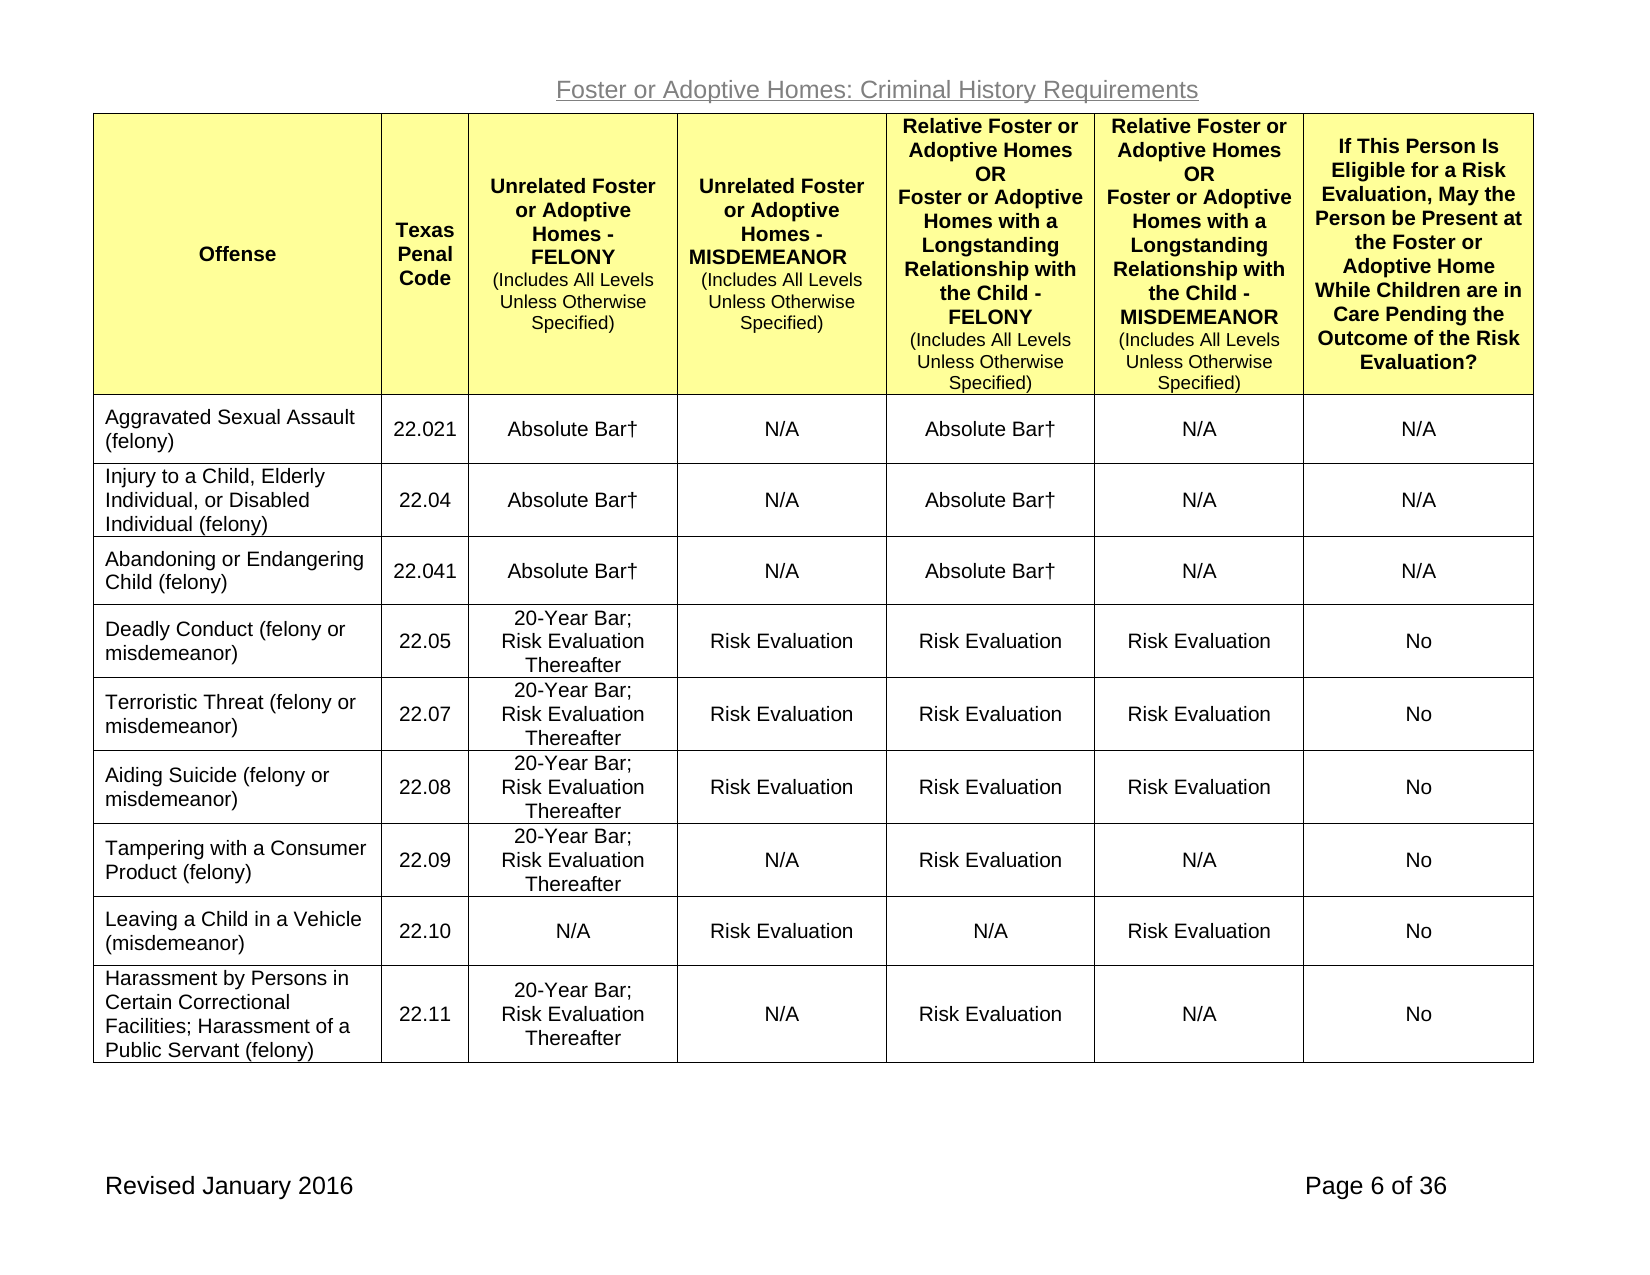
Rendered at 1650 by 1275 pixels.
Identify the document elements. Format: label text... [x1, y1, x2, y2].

table_cell Risk Evaluation [887, 605, 1094, 677]
table_cell Absolute Bar† [887, 464, 1094, 536]
table_cell No [1304, 751, 1533, 823]
table_cell N/A [1304, 395, 1533, 463]
table_cell 20-Year Bar; Risk Evaluation Thereafter [469, 966, 677, 1062]
table_header Penal Code [382, 114, 468, 394]
table_cell N/A [1095, 824, 1303, 896]
table_cell N/A [1304, 537, 1533, 604]
table_cell 22.09 [382, 824, 468, 896]
table_header If This Person Is Eligible for a Risk Evaluation, May the Person be Present at the Foster or Adoptive Home While Children are in Care Pending the Outcome of the Risk Evaluation? [1304, 114, 1533, 394]
table_cell N/A [1095, 537, 1303, 604]
table_cell Risk Evaluation [1095, 751, 1303, 823]
table_cell No [1304, 966, 1533, 1062]
table_cell N/A [678, 537, 886, 604]
table_cell Aggravated Sexual Assault (felony) [94, 395, 381, 463]
table_cell Risk Evaluation [1095, 897, 1303, 965]
table_cell 22.07 [382, 678, 468, 750]
table_cell Risk Evaluation [678, 678, 886, 750]
table_cell Risk Evaluation [678, 751, 886, 823]
table_header Relative Foster or Adoptive Homes OR Foster or Adoptive Homes with a Longstanding Relationship with the Child - FELONY (Includes All Levels Unless Otherwise Specified) [887, 114, 1094, 394]
table_cell N/A [678, 966, 886, 1062]
table_cell Risk Evaluation [887, 678, 1094, 750]
table_cell N/A [887, 897, 1094, 965]
table_cell 22.10 [382, 897, 468, 965]
table_cell N/A [678, 824, 886, 896]
table_cell Risk Evaluation [887, 824, 1094, 896]
table_cell 22.041 [382, 537, 468, 604]
table_cell Leaving a Child in a Vehicle (misdemeanor) [94, 897, 381, 965]
table_header Unrelated Foster or Adoptive Homes - MISDEMEANOR (Includes All Levels Unless Otherwise Specified) [678, 114, 886, 394]
table_cell N/A [678, 395, 886, 463]
table_cell 20-Year Bar; Risk Evaluation Thereafter [469, 678, 677, 750]
table_cell 20-Year Bar; Risk Evaluation Thereafter [469, 824, 677, 896]
table_cell N/A [1095, 464, 1303, 536]
table_cell 22.04 [382, 464, 468, 536]
table_cell 22.021 [382, 395, 468, 463]
table_cell 20-Year Bar; Risk Evaluation Thereafter [469, 605, 677, 677]
table_cell No [1304, 678, 1533, 750]
table_cell Risk Evaluation [1095, 605, 1303, 677]
table_cell Abandoning or Endangering Child (felony) [94, 537, 381, 604]
table_header Unrelated Foster or Adoptive Homes - FELONY (Includes All Levels Unless Otherwise Specified) [469, 114, 677, 394]
table_cell N/A [1095, 966, 1303, 1062]
table_cell N/A [678, 464, 886, 536]
table_cell Absolute Bar† [469, 395, 677, 463]
table_cell Risk Evaluation [678, 897, 886, 965]
table_cell No [1304, 605, 1533, 677]
table_cell Absolute Bar† [887, 537, 1094, 604]
table_cell N/A [469, 897, 677, 965]
table_cell Risk Evaluation [887, 751, 1094, 823]
table_cell 22.05 [382, 605, 468, 677]
table_cell Harassment by Persons in Certain Correctional Facilities; Harassment of a Public Servant (felony) [94, 966, 381, 1062]
table_cell 22.11 [382, 966, 468, 1062]
table_header Relative Foster or Adoptive Homes OR Foster or Adoptive Homes with a Longstanding Relationship with the Child -MISDEMEANOR (Includes All Levels Unless Otherwise Specified) [1095, 114, 1303, 394]
table_cell Risk Evaluation [887, 966, 1094, 1062]
table_cell Risk Evaluation [678, 605, 886, 677]
table_cell Tampering with a Consumer Product (felony) [94, 824, 381, 896]
table_header Offense [94, 114, 381, 394]
table_cell Risk Evaluation [1095, 678, 1303, 750]
table_cell Absolute Bar† [469, 464, 677, 536]
table_cell Absolute Bar† [887, 395, 1094, 463]
table_cell No [1304, 824, 1533, 896]
table_cell N/A [1304, 464, 1533, 536]
table_cell Injury to a Child, Elderly Individual, or Disabled Individual (felony) [94, 464, 381, 536]
table_cell No [1304, 897, 1533, 965]
table_cell 20-Year Bar; Risk Evaluation Thereafter [469, 751, 677, 823]
table_cell Terroristic Threat (felony or misdemeanor) [94, 678, 381, 750]
table_cell Aiding Suicide (felony or misdemeanor) [94, 751, 381, 823]
table_cell N/A [1095, 395, 1303, 463]
table_cell Deadly Conduct (felony or misdemeanor) [94, 605, 381, 677]
table_cell 22.08 [382, 751, 468, 823]
table_cell Absolute Bar† [469, 537, 677, 604]
